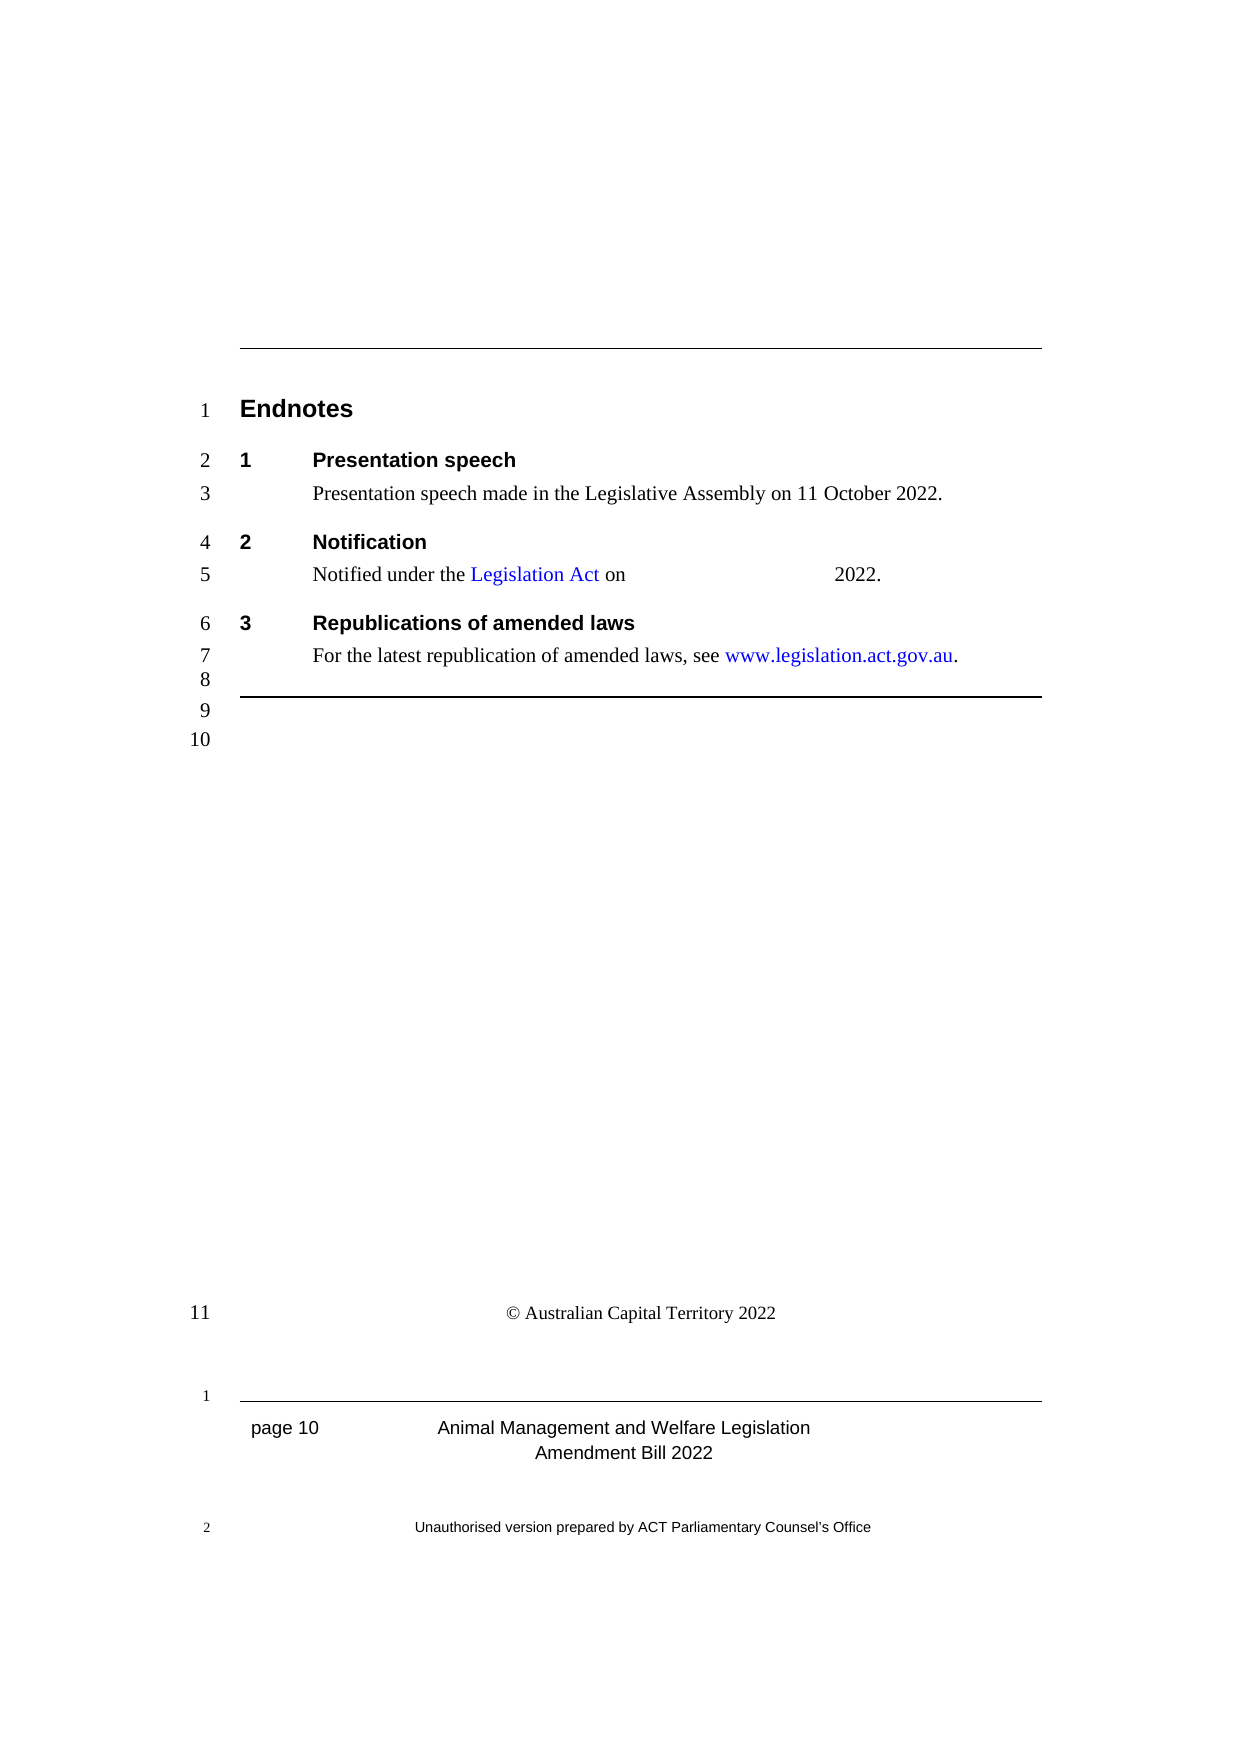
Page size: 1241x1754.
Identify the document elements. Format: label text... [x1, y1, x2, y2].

text Presentation speech made in the Legislative Assembly on 11 October 2022. [239, 481, 1042, 504]
subtitle 3 Republications of amended laws [239, 611, 1042, 635]
text © Australian Capital Territory 2022 [239, 1302, 1042, 1323]
subtitle 2 Notification [239, 529, 1042, 553]
text For the latest republication of amended laws, see www.legislation.act.gov.au. [239, 643, 1042, 667]
text Notified under the Legislation Act on 2022. [239, 562, 1042, 586]
subtitle Endnotes [239, 394, 1042, 423]
subtitle 1 Presentation speech [239, 448, 1042, 472]
